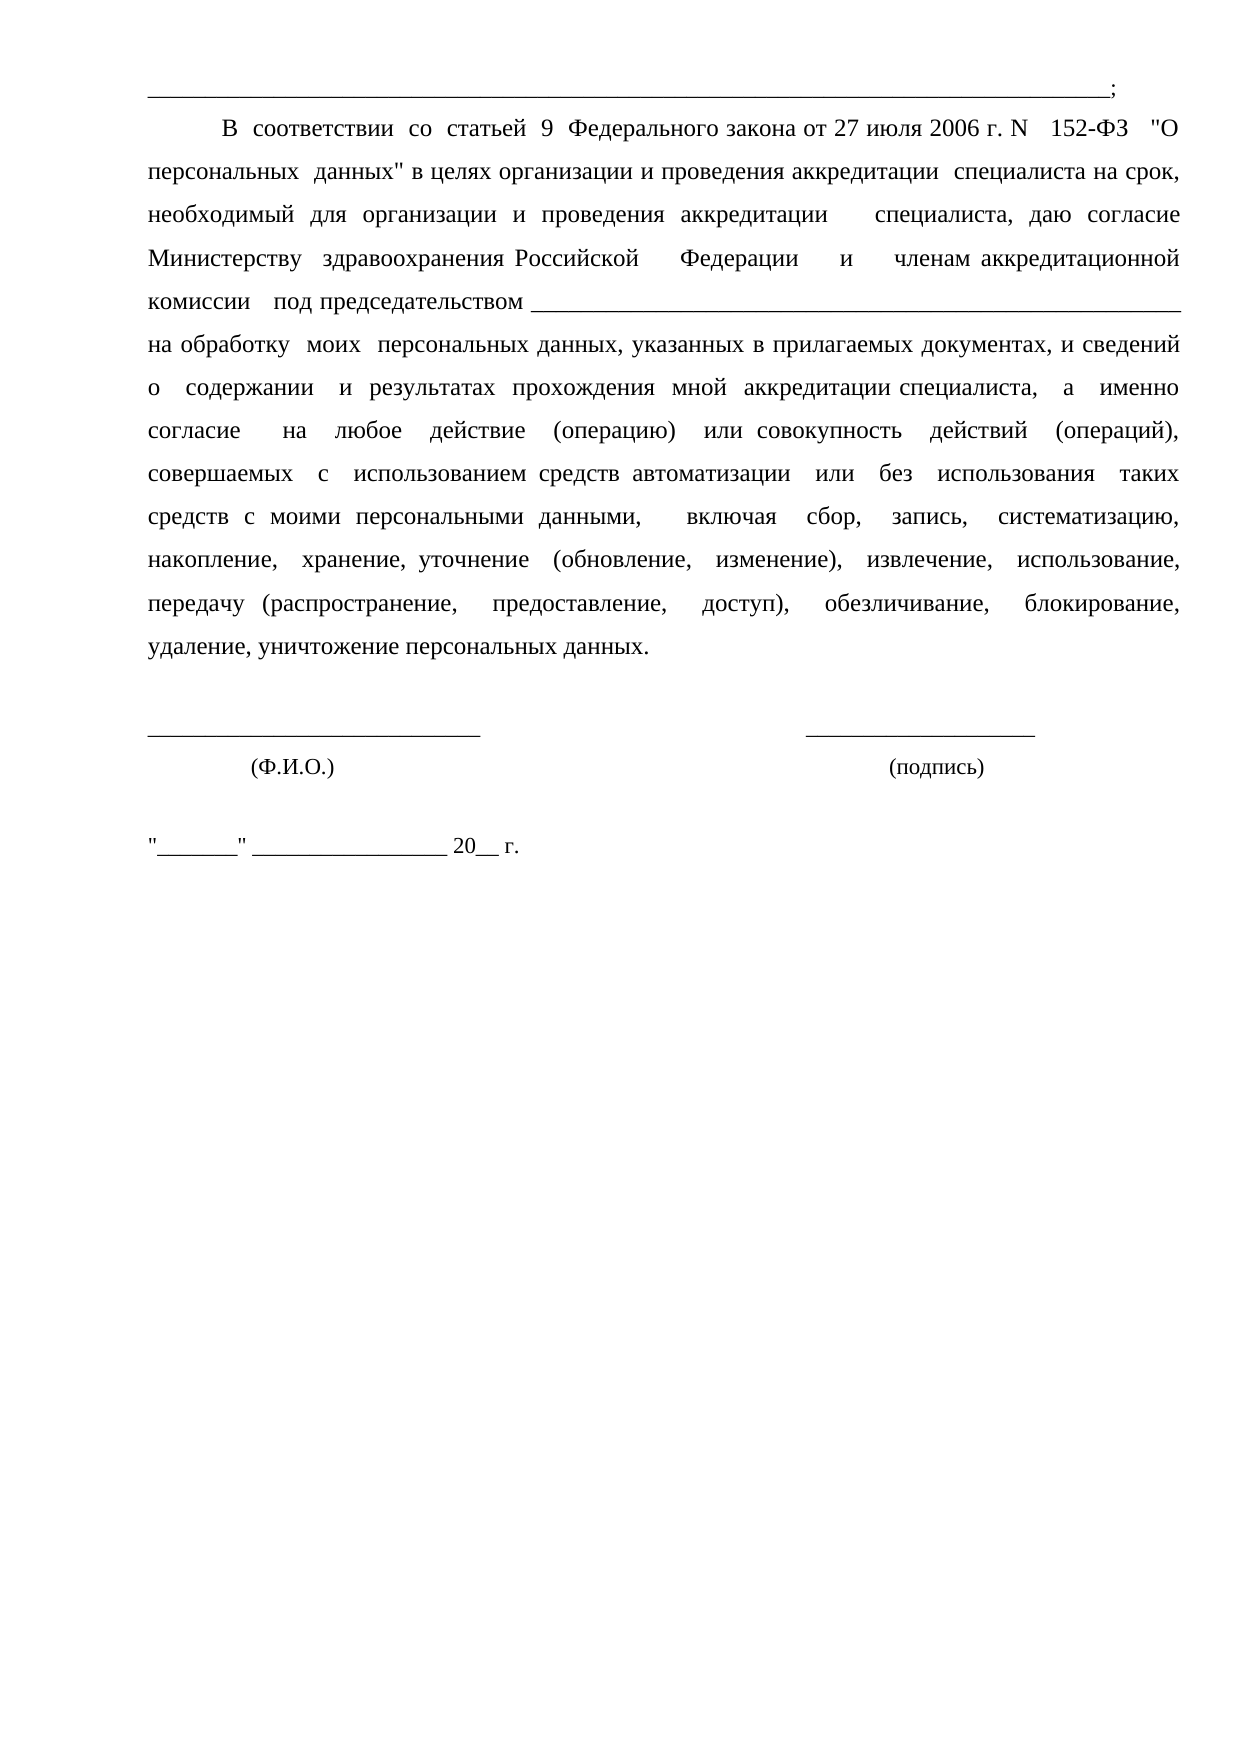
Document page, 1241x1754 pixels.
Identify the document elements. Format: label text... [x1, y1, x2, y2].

text (Ф.И.О.) (подпись) [148, 753, 1181, 779]
text "_______" _________________ 20__ г. [148, 832, 1181, 858]
text _____________________________ ____________________ [148, 713, 1181, 740]
text В соответствии со статьей 9 Федерального закона от 27 июля 2006 г. N 152-ФЗ "О персональных данных" в целях организации и проведения аккредитации специалиста на срок, необходимый для организации и проведения аккредитации специалиста, даю согласие Министерству здравоохранения Российской Федерации и членам аккредитационной комиссии под председательством ____________________________________________________ на обработку моих персональных данных, указанных в прилагаемых документах, и сведений о содержании и результатах прохождения мной аккредитации специалиста, а именно согласие на любое действие (операцию) или совокупность действий (операций), совершаемых с использованием средств автоматизации или без использования таких средств с моими персональными данными, включая сбор, запись, систематизацию, накопление, хранение, уточнение (обновление, изменение), извлечение, использование, передачу (распространение, предоставление, доступ), обезличивание, блокирование, удаление, уничтожение персональных данных. [148, 113, 1181, 659]
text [148, 74, 1181, 100]
